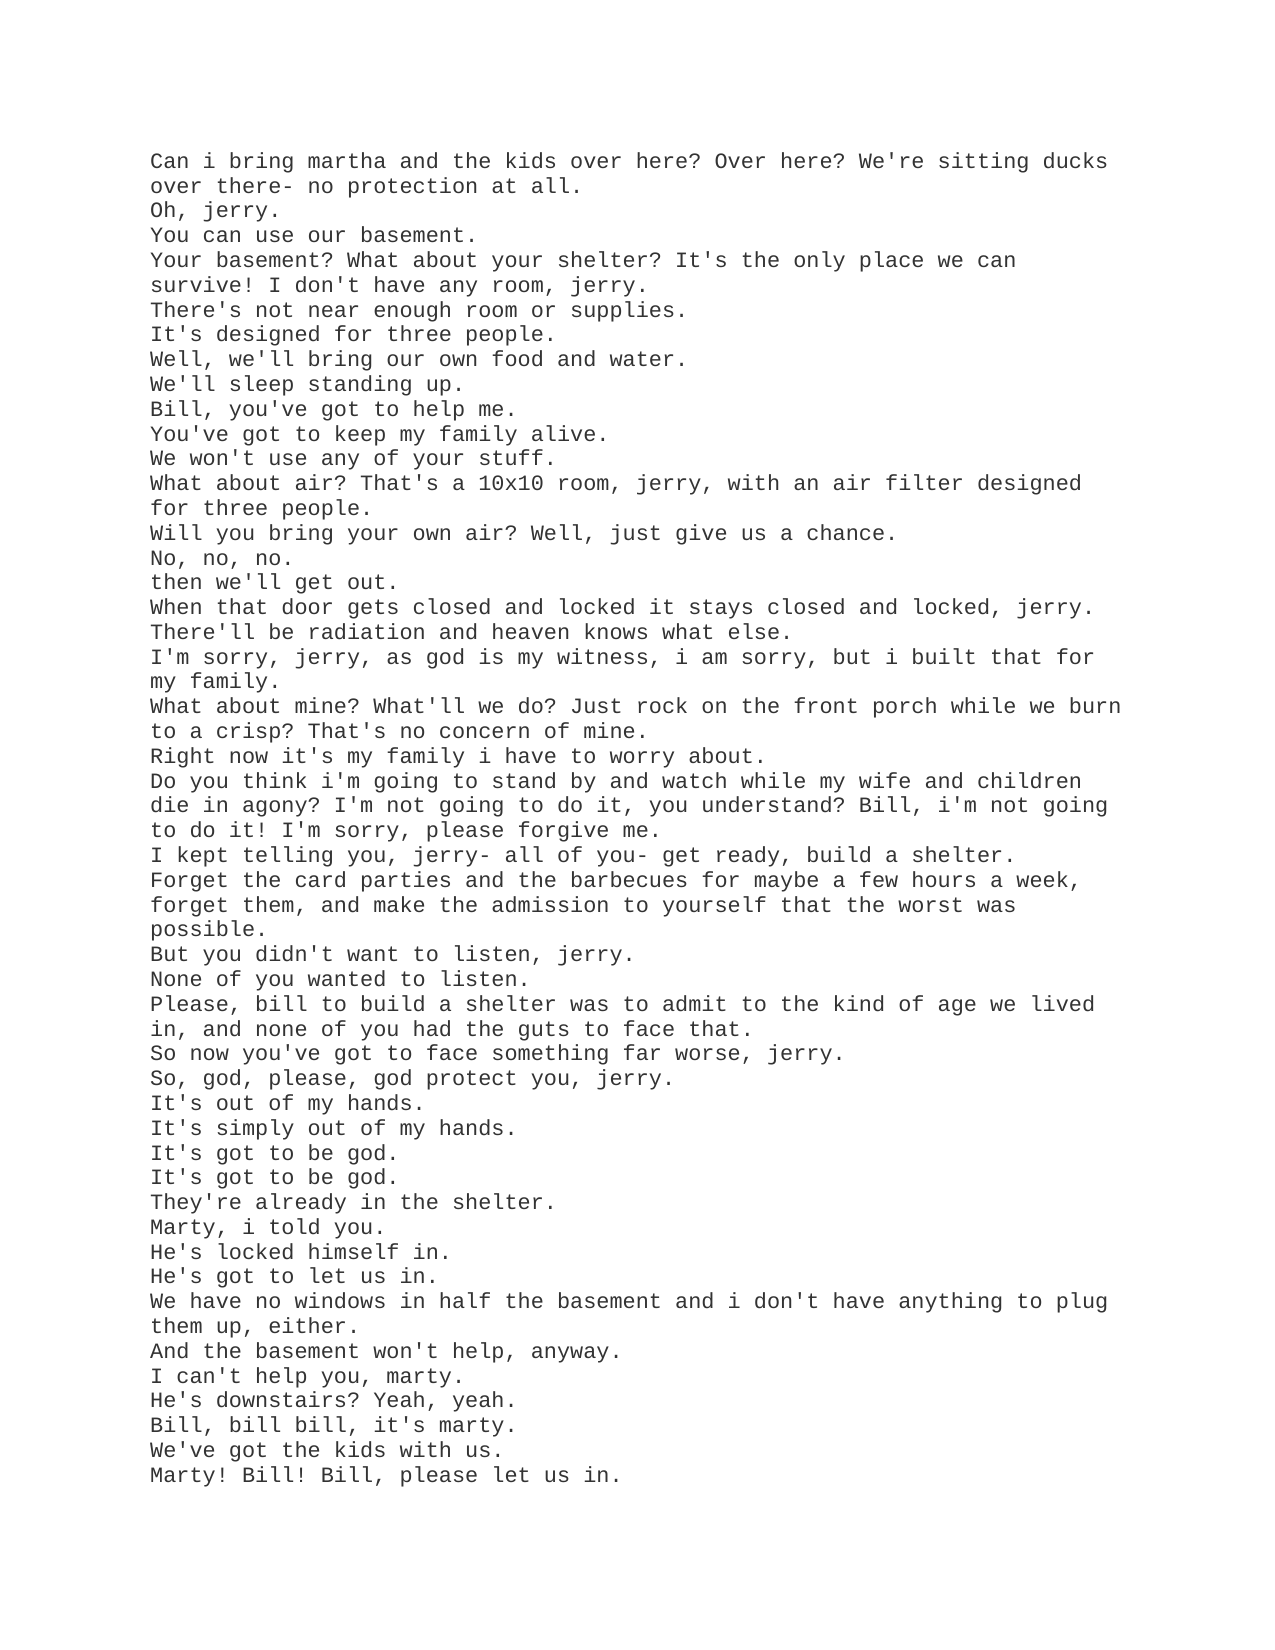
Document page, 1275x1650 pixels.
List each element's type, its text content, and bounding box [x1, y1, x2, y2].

text I kept telling you, jerry- all of you- get ready, build a shelter. [150, 844, 1125, 869]
text We've got the kids with us. [150, 1439, 1125, 1464]
text You've got to keep my family alive. [150, 423, 1125, 447]
text Will you bring your own air? Well, just give us a chance. [150, 522, 1125, 547]
text But you didn't want to listen, jerry. [150, 943, 1125, 968]
text Please, bill to build a shelter was to admit to the kind of age we lived in, and none of you had the guts to face that. [150, 993, 1125, 1042]
text You can use our basement. [150, 224, 1125, 249]
text There'll be radiation and heaven knows what else. [150, 621, 1125, 646]
text When that door gets closed and locked it stays closed and locked, jerry. [150, 596, 1125, 621]
text It's simply out of my hands. [150, 1117, 1125, 1142]
text He's locked himself in. [150, 1241, 1125, 1266]
text They're already in the shelter. [150, 1191, 1125, 1216]
text He's downstairs? Yeah, yeah. [150, 1389, 1125, 1414]
text Forget the card parties and the barbecues for maybe a few hours a week, forget them, and make the admission to yourself that the worst was possible. [150, 869, 1125, 943]
text Bill, bill bill, it's marty. [150, 1414, 1125, 1439]
text Your basement? What about your shelter? It's the only place we can survive! I don't have any room, jerry. [150, 249, 1125, 299]
text And the basement won't help, anyway. [150, 1340, 1125, 1365]
text None of you wanted to listen. [150, 968, 1125, 993]
text He's got to let us in. [150, 1266, 1125, 1290]
text It's out of my hands. [150, 1092, 1125, 1117]
text I'm sorry, jerry, as god is my witness, i am sorry, but i built that for my family. [150, 646, 1125, 695]
text So now you've got to face something far worse, jerry. [150, 1042, 1125, 1067]
text Bill, you've got to help me. [150, 398, 1125, 423]
text We won't use any of your stuff. [150, 447, 1125, 472]
text What about air? That's a 10x10 room, jerry, with an air filter designed for three people. [150, 472, 1125, 522]
text Oh, jerry. [150, 199, 1125, 224]
text So, god, please, god protect you, jerry. [150, 1067, 1125, 1092]
text then we'll get out. [150, 571, 1125, 596]
text There's not near enough room or supplies. [150, 299, 1125, 323]
text We'll sleep standing up. [150, 373, 1125, 398]
text Marty! Bill! Bill, please let us in. [150, 1464, 1125, 1489]
text Right now it's my family i have to worry about. [150, 745, 1125, 770]
text Can i bring martha and the kids over here? Over here? We're sitting ducks over there- no protection at all. [150, 150, 1125, 199]
text It's got to be god. [150, 1142, 1125, 1166]
text Well, we'll bring our own food and water. [150, 348, 1125, 373]
text We have no windows in half the basement and i don't have anything to plug them up, either. [150, 1290, 1125, 1340]
text What about mine? What'll we do? Just rock on the front porch while we burn to a crisp? That's no concern of mine. [150, 695, 1125, 745]
text It's got to be god. [150, 1166, 1125, 1191]
text Do you think i'm going to stand by and watch while my wife and children die in agony? I'm not going to do it, you understand? Bill, i'm not going to do it! I'm sorry, please forgive me. [150, 770, 1125, 844]
text No, no, no. [150, 547, 1125, 571]
text It's designed for three people. [150, 323, 1125, 348]
text Marty, i told you. [150, 1216, 1125, 1241]
text I can't help you, marty. [150, 1365, 1125, 1389]
